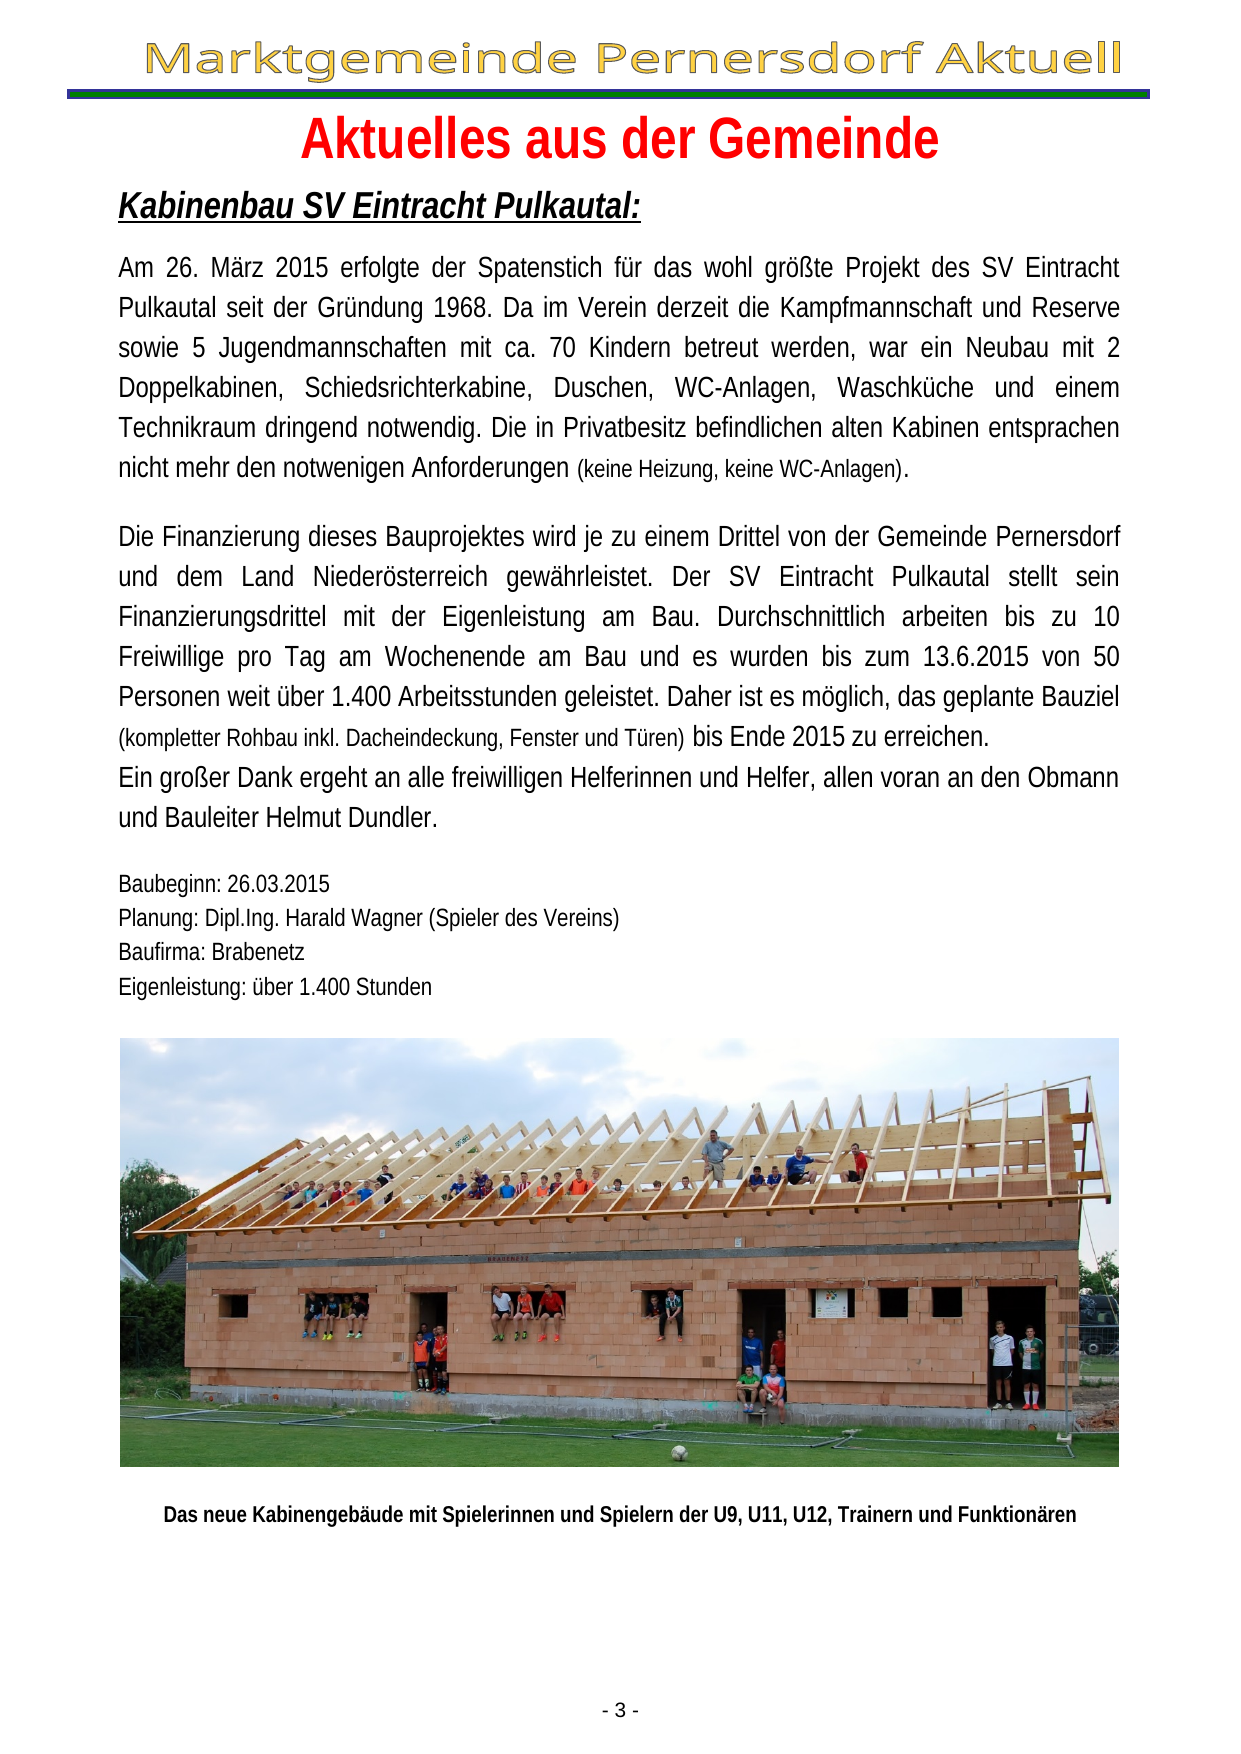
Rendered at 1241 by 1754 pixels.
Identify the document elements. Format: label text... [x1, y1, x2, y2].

text Am 26. März 2015 erfolgte der Spatenstich für das wohl größte Projekt des SV Eintracht Pulkautal seit der Gründung 1968. Da im Verein derzeit die Kampfmannschaft und Reserve sowie 5 Jugendmannschaften mit ca. 70 Kindern betreut werden, war ein Neubau mit 2 Doppelkabinen, Schiedsrichterkabine, Duschen, WC-Anlagen, Waschküche und einem Technikraum dringend notwendig. Die in Privatbesitz befindlichen alten Kabinen entsprachen nicht mehr den notwenigen Anforderungen (keine Heizung, keine WC-Anlagen). [118, 250, 1122, 484]
text Eigenleistung: über 1.400 Stunden [118, 972, 1122, 1000]
picture [118, 1038, 1119, 1466]
text Ein großer Dank ergeht an alle freiwilligen Helferinnen und Helfer, allen voran an den Obmann und Bauleiter Helmut Dundler. [118, 760, 1122, 833]
text Aktuelles aus der Gemeinde [118, 103, 1122, 170]
text Baufirma: Brabenetz [118, 937, 1122, 966]
text Planung: Dipl.Ing. Harald Wagner (Spieler des Vereins) [118, 903, 1122, 932]
text Kabinenbau SV Eintracht Pulkautal: [118, 184, 1122, 227]
text Baubeginn: 26.03.2015 [118, 869, 1122, 897]
text Das neue Kabinengebäude mit Spielerinnen und Spielern der U9, U11, U12, Trainern und Funktionären [118, 1501, 1122, 1528]
text Die Finanzierung dieses Bauprojektes wird je zu einem Drittel von der Gemeinde Pernersdorf und dem Land Niederösterreich gewährleistet. Der SV Eintracht Pulkautal stellt sein Finanzierungsdrittel mit der Eigenleistung am Bau. Durchschnittlich arbeiten bis zu 10 Freiwillige pro Tag am Wochenende am Bau und es wurden bis zum 13.6.2015 von 50 Personen weit über 1.400 Arbeitsstunden geleistet. Daher ist es möglich, das geplante Bauziel (kompletter Rohbau inkl. Dacheindeckung, Fenster und Türen) bis Ende 2015 zu erreichen. [118, 519, 1122, 753]
